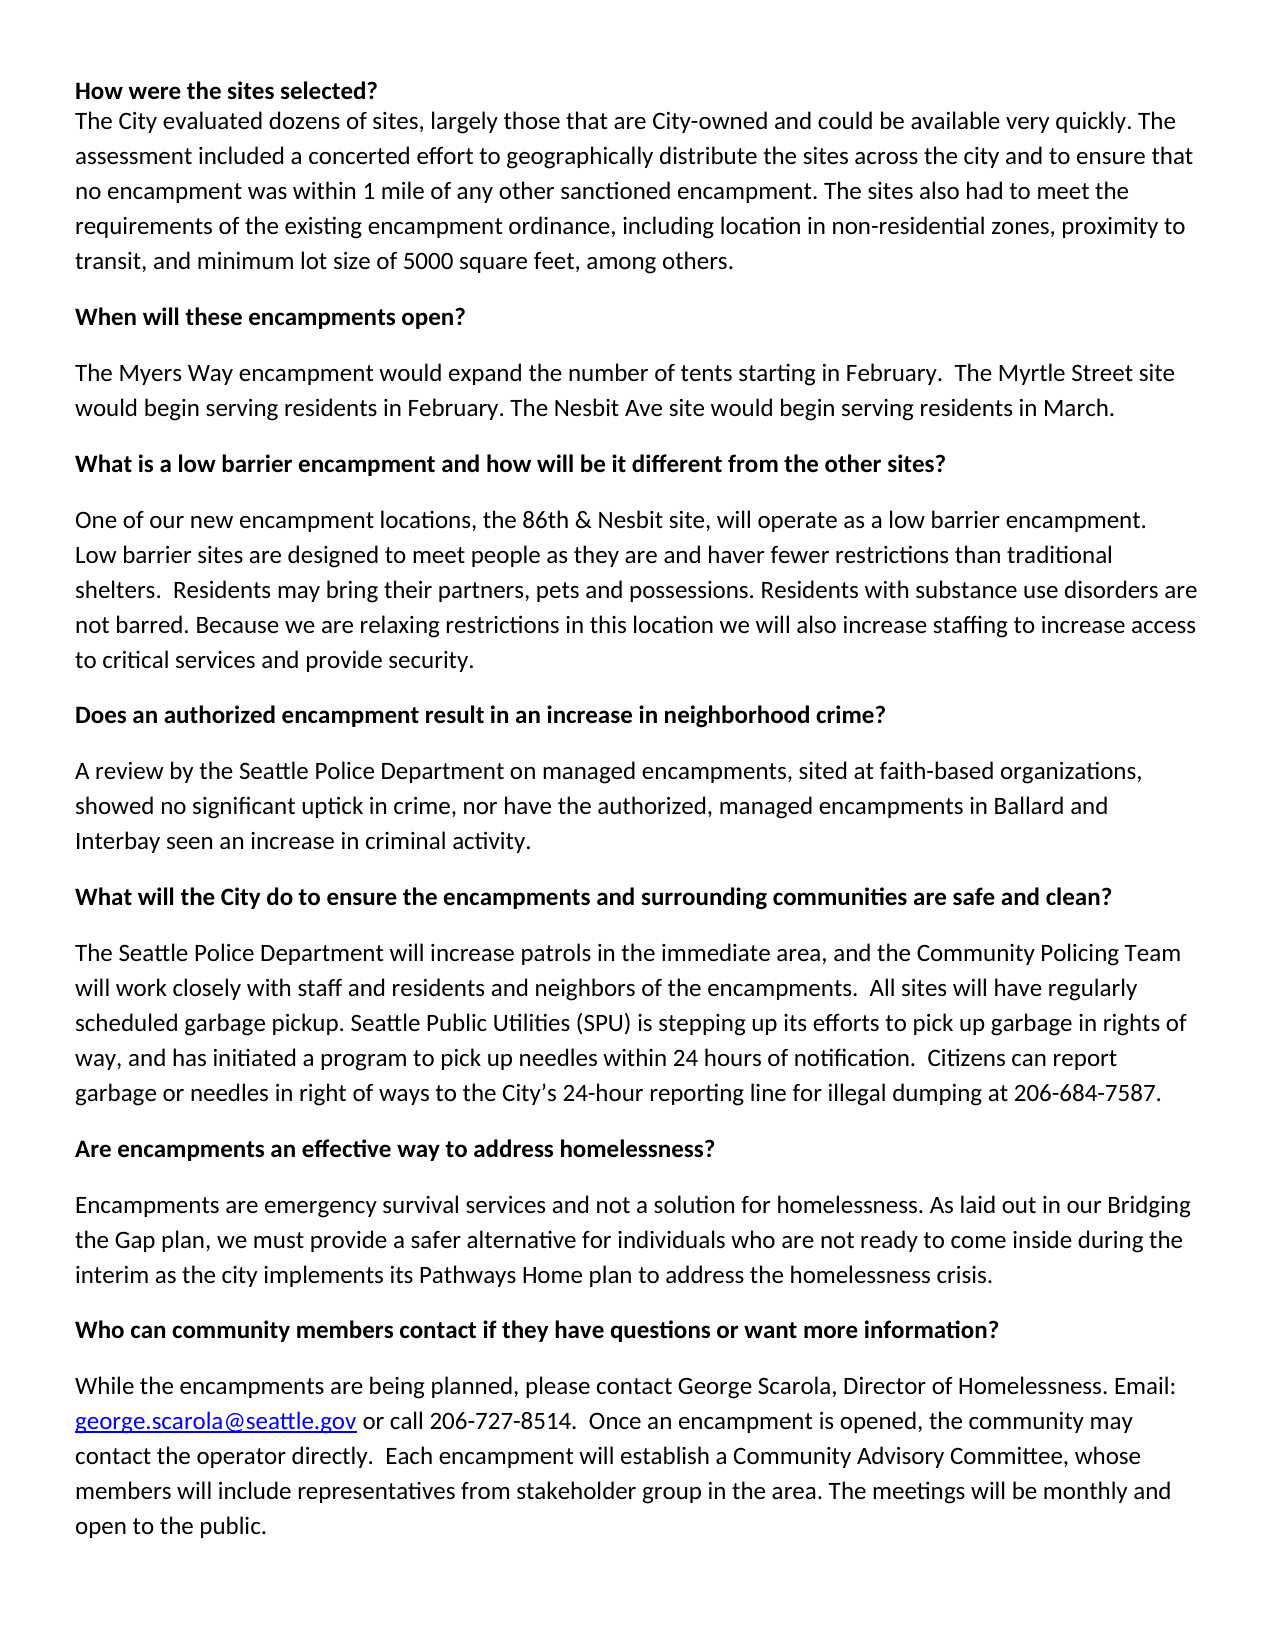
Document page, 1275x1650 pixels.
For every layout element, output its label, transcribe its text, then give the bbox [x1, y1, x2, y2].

text Encampments are emergency survival services and not a solution for homelessness. As laid out in our Bridging the Gap plan, we must provide a safer alternative for individuals who are not ready to come inside during the interim as the city implements its Pathways Home plan to address the homelessness crisis. [75, 1189, 1200, 1289]
text What is a low barrier encampment and how will be it different from the other sites? [75, 448, 1200, 478]
text Does an authorized encampment result in an increase in neighborhood crime? [75, 700, 1200, 730]
text The Seattle Police Department will increase patrols in the immediate area, and the Community Policing Team will work closely with staff and residents and neighbors of the encampments. All sites will have regularly scheduled garbage pickup. Seattle Public Utilities (SPU) is stepping up its efforts to pick up garbage in rights of way, and has initiated a program to pick up needles within 24 hours of notification. Citizens can report garbage or needles in right of ways to the City’s 24-hour reporting line for illegal dumping at 206-684-7587. [75, 937, 1200, 1108]
text A review by the Seattle Police Department on managed encampments, sited at faith-based organizations, showed no significant uptick in crime, nor have the authorized, managed encampments in Ballard and Interbay seen an increase in criminal activity. [75, 756, 1200, 856]
text The City evaluated dozens of sites, largely those that are City-owned and could be available very quickly. The assessment included a concerted effort to geographically distribute the sites across the city and to ensure that no encampment was within 1 mile of any other sanctioned encampment. The sites also had to meet the requirements of the existing encampment ordinance, including location in non-residential zones, proximity to transit, and minimum lot size of 5000 square feet, among others. [75, 106, 1200, 276]
text Who can community members contact if they have questions or want more information? [75, 1315, 1200, 1345]
text One of our new encampment locations, the 86th & Nesbit site, will operate as a low barrier encampment. Low barrier sites are designed to meet people as they are and haver fewer restrictions than traditional shelters. Residents may bring their partners, pets and possessions. Residents with substance use disorders are not barred. Because we are relaxing restrictions in this location we will also increase staffing to increase access to critical services and provide security. [75, 504, 1200, 674]
text When will these encampments open? [75, 301, 1200, 332]
text What will the City do to ensure the encampments and surrounding communities are safe and clean? [75, 881, 1200, 912]
text How were the sites selected? [75, 75, 1200, 106]
text Are encampments an effective way to address homelessness? [75, 1133, 1200, 1163]
text The Myers Way encampment would expand the number of tents starting in February. The Myrtle Street site would begin serving residents in February. The Nesbit Ave site would begin serving residents in March. [75, 357, 1200, 423]
text While the encampments are being planned, please contact George Scarola, Director of Homelessness. Email: george.scarola@seattle.gov or call 206-727-8514. Once an encampment is opened, the community may contact the operator directly. Each encampment will establish a Community Advisory Committee, whose members will include representatives from stakeholder group in the area. The meetings will be monthly and open to the public. [75, 1371, 1200, 1541]
